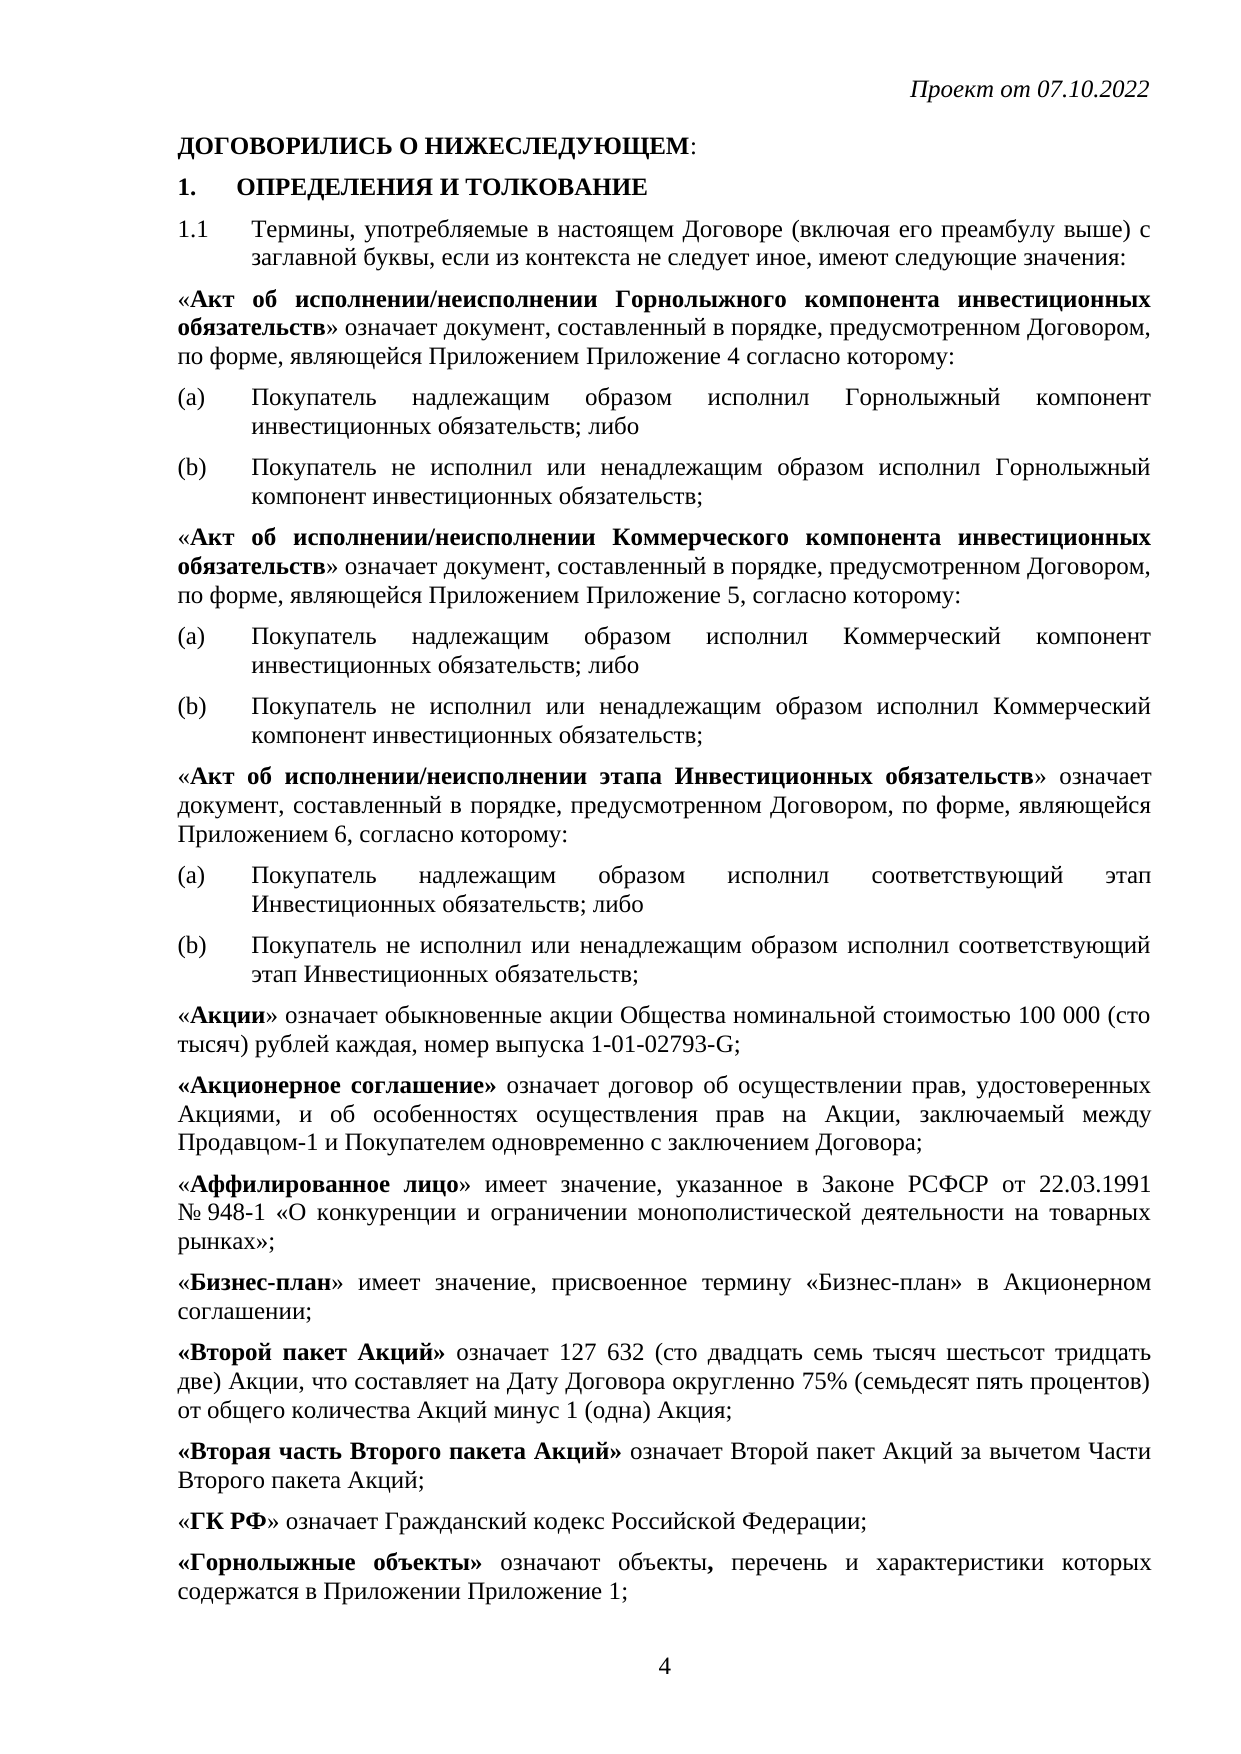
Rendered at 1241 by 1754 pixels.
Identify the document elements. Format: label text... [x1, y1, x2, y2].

text Термины, употребляемые в настоящем Договоре (включая его преамбулу выше) с заглавной буквы, если из контекста не следует иное, имеют следующие значения: [177, 214, 1152, 271]
text «ГК РФ» означает Гражданский кодекс Российской Федерации; [177, 1506, 1152, 1535]
text «Аффилированное лицо» имеет значение, указанное в Законе РСФСР от 22.03.1991 № 948-1 «О конкуренции и ограничении монополистической деятельности на товарных рынках»; [177, 1169, 1152, 1255]
text «Бизнес-план» имеет значение, присвоенное термину «Бизнес-план» в Акционерном соглашении; [177, 1267, 1152, 1325]
text «Второй пакет Акций» означает 127 632 (сто двадцать семь тысяч шестьсот тридцать две) Акции, что составляет на Дату Договора округленно 75% (семьдесят пять процентов) от общего количества Акций минус 1 (одна) Акция; [177, 1337, 1152, 1424]
list Покупатель надлежащим образом исполнил Коммерческий компонент инвестиционных обязательств; либо [177, 621, 1152, 679]
text ДОГОВОРИЛИСЬ О НИЖЕСЛЕДУЮЩЕМ: [177, 131, 1152, 160]
text Покупатель не исполнил или ненадлежащим образом исполнил Горнолыжный компонент инвестиционных обязательств; [177, 452, 1152, 510]
text «Акционерное соглашение» означает договор об осуществлении прав, удостоверенных Акциями, и об особенностях осуществления прав на Акции, заключаемый между Продавцом-1 и Покупателем одновременно с заключением Договора; [177, 1070, 1152, 1156]
text Покупатель не исполнил или ненадлежащим образом исполнил Коммерческий компонент инвестиционных обязательств; [177, 691, 1152, 749]
text Покупатель надлежащим образом исполнил Горнолыжный компонент инвестиционных обязательств; либо [177, 382, 1152, 440]
text «Акт об исполнении/неисполнении Горнолыжного компонента инвестиционных обязательств» означает документ, составленный в порядке, предусмотренном Договором, по форме, являющейся Приложением Приложение 4 согласно которому: [177, 284, 1152, 370]
text ОПРЕДЕЛЕНИЯ И ТОЛКОВАНИЕ [177, 172, 1152, 201]
text «Акции» означает обыкновенные акции Общества номинальной стоимостью 100 000 (сто тысяч) рублей каждая, номер выпуска 1-01-02793-G; [177, 1000, 1152, 1057]
text «Акт об исполнении/неисполнении Коммерческого компонента инвестиционных обязательств» означает документ, составленный в порядке, предусмотренном Договором, по форме, являющейся Приложением Приложение 5, согласно которому: [177, 522, 1152, 609]
text «Акт об исполнении/неисполнении этапа Инвестиционных обязательств» означает документ, составленный в порядке, предусмотренном Договором, по форме, являющейся Приложением 6, согласно которому: [177, 761, 1152, 847]
list Покупатель надлежащим образом исполнил соответствующий этап Инвестиционных обязательств; либо [177, 860, 1152, 917]
text «Вторая часть Второго пакета Акций» означает Второй пакет Акций за вычетом Части Второго пакета Акций; [177, 1436, 1152, 1494]
text Покупатель не исполнил или ненадлежащим образом исполнил соответствующий этап Инвестиционных обязательств; [177, 930, 1152, 987]
text «Горнолыжные объекты» означают объекты, перечень и характеристики которых содержатся в Приложении 1; [177, 1547, 1152, 1605]
